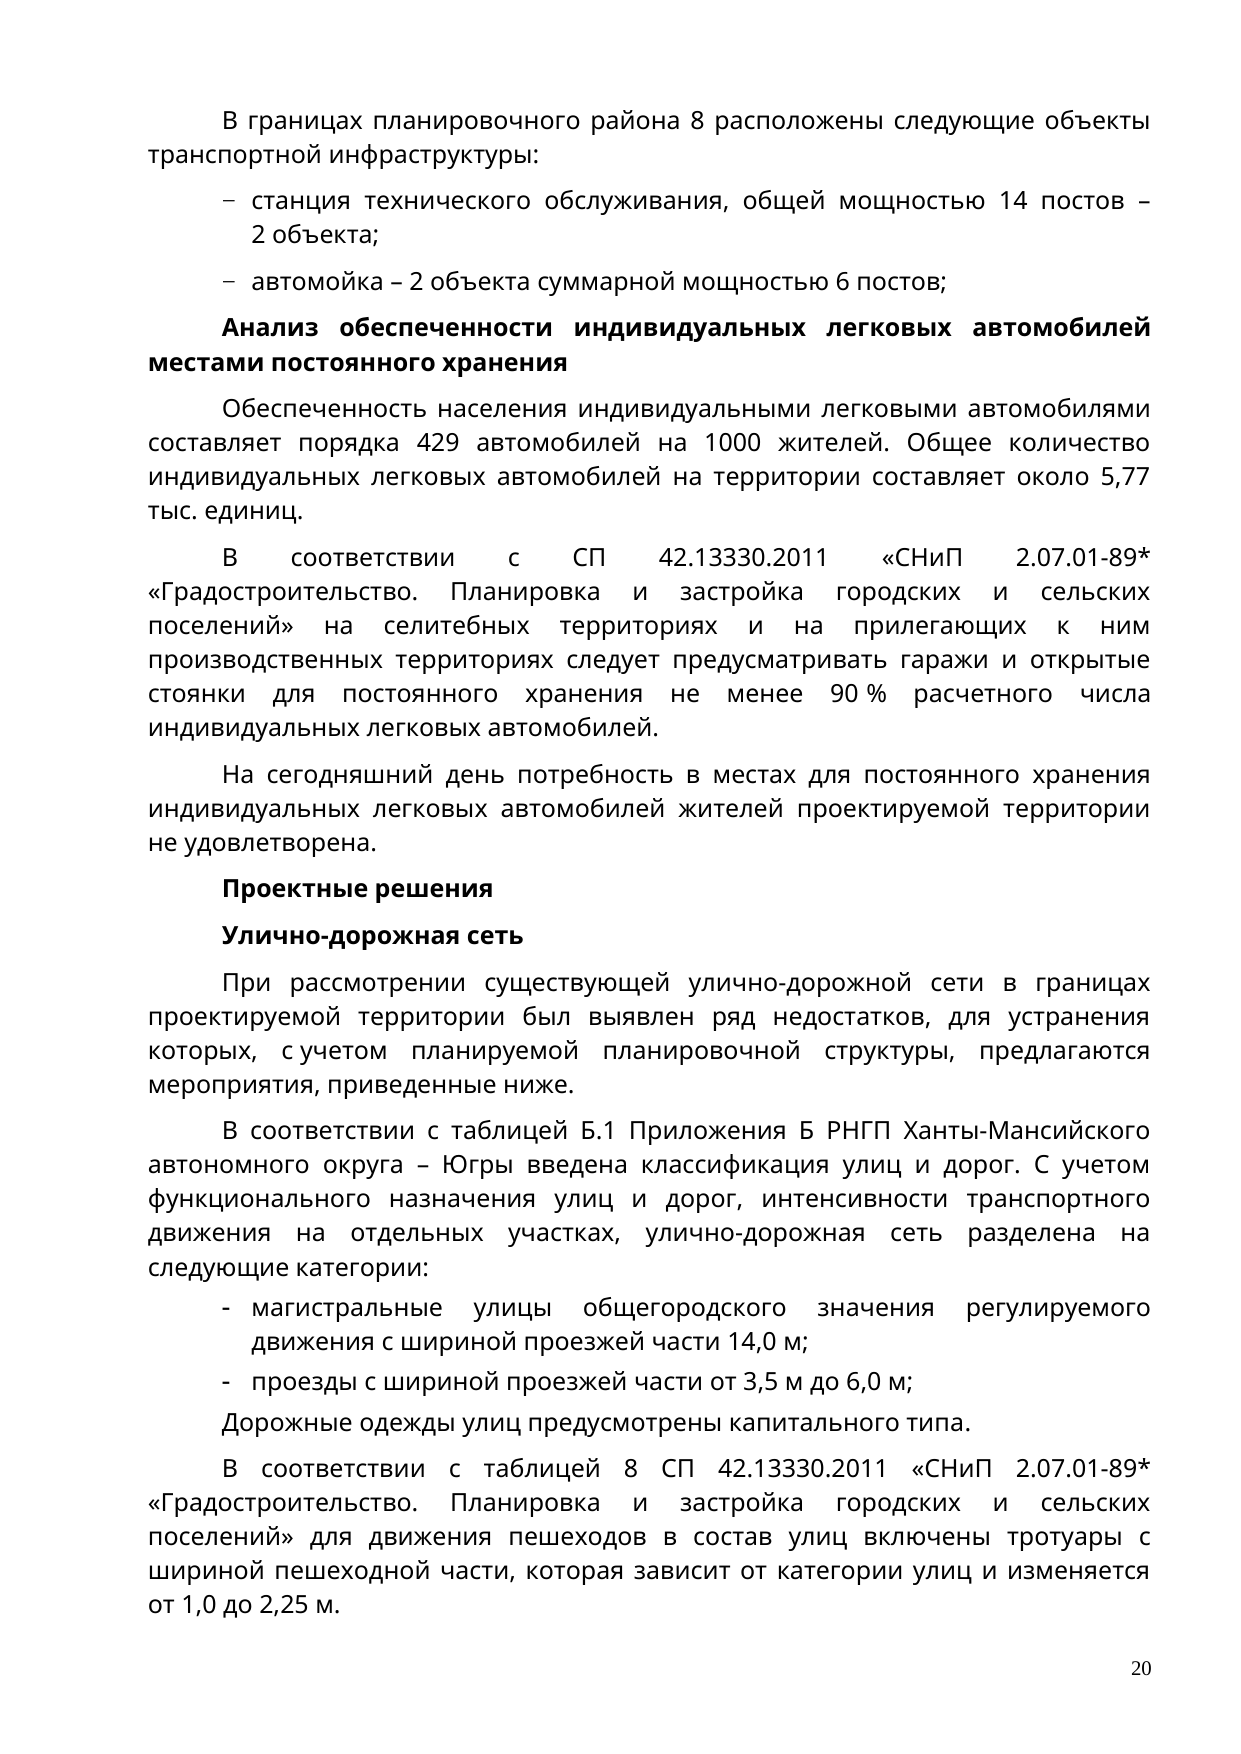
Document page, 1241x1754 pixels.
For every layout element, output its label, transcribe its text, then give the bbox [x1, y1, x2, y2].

text При рассмотрении существующей улично-дорожной сети в границах проектируемой территории был выявлен ряд недостатков, для устранения которых, с учетом планируемой планировочной структуры, предлагаются мероприятия, приведенные ниже. [148, 964, 1152, 1100]
list автомойка – 2 объекта суммарной мощностью 6 постов; [222, 263, 1152, 298]
text Улично-дорожная сеть [148, 918, 1152, 952]
list магистральные улицы общегородского значения регулируемого движения с шириной проезжей части 14,0 м; [222, 1289, 1152, 1358]
list станция технического обслуживания, общей мощностью 14 постов – 2 объекта; [222, 183, 1152, 251]
text На сегодняшний день потребность в местах для постоянного хранения индивидуальных легковых автомобилей жителей проектируемой территории не удовлетворена. [148, 756, 1152, 858]
text Обеспеченность населения индивидуальными легковыми автомобилями составляет порядка 429 автомобилей на 1000 жителей. Общее количество индивидуальных легковых автомобилей на территории составляет около 5,77 тыс. единиц. [148, 391, 1152, 527]
text В соответствии с таблицей 8 СП 42.13330.2011 «СНиП 2.07.01-89* «Градостроительство. Планировка и застройка городских и сельских поселений» для движения пешеходов в состав улиц включены тротуары с шириной пешеходной части, которая зависит от категории улиц и изменяется от 1,0 до 2,25 м. [148, 1451, 1152, 1621]
list проезды с шириной проезжей части от 3,5 м до 6,0 м; [222, 1364, 1152, 1398]
text Проектные решения [148, 871, 1152, 905]
text В соответствии с таблицей Б.1 Приложения Б РНГП Ханты-Мансийского автономного округа – Югры введена классификация улиц и дорог. С учетом функционального назначения улиц и дорог, интенсивности транспортного движения на отдельных участках, улично-дорожная сеть разделена на следующие категории: [148, 1113, 1152, 1283]
text В границах планировочного района 8 расположены следующие объекты транспортной инфраструктуры: [148, 102, 1152, 170]
list Дорожные одежды улиц предусмотрены капитального типа. [148, 1404, 1152, 1438]
text В соответствии с СП 42.13330.2011 «СНиП 2.07.01-89* «Градостроительство. Планировка и застройка городских и сельских поселений» на селитебных территориях и на прилегающих к ним производственных территориях следует предусматривать гаражи и открытые стоянки для постоянного хранения не менее 90 % расчетного числа индивидуальных легковых автомобилей. [148, 539, 1152, 744]
text Анализ обеспеченности индивидуальных легковых автомобилей местами постоянного хранения [148, 310, 1152, 378]
